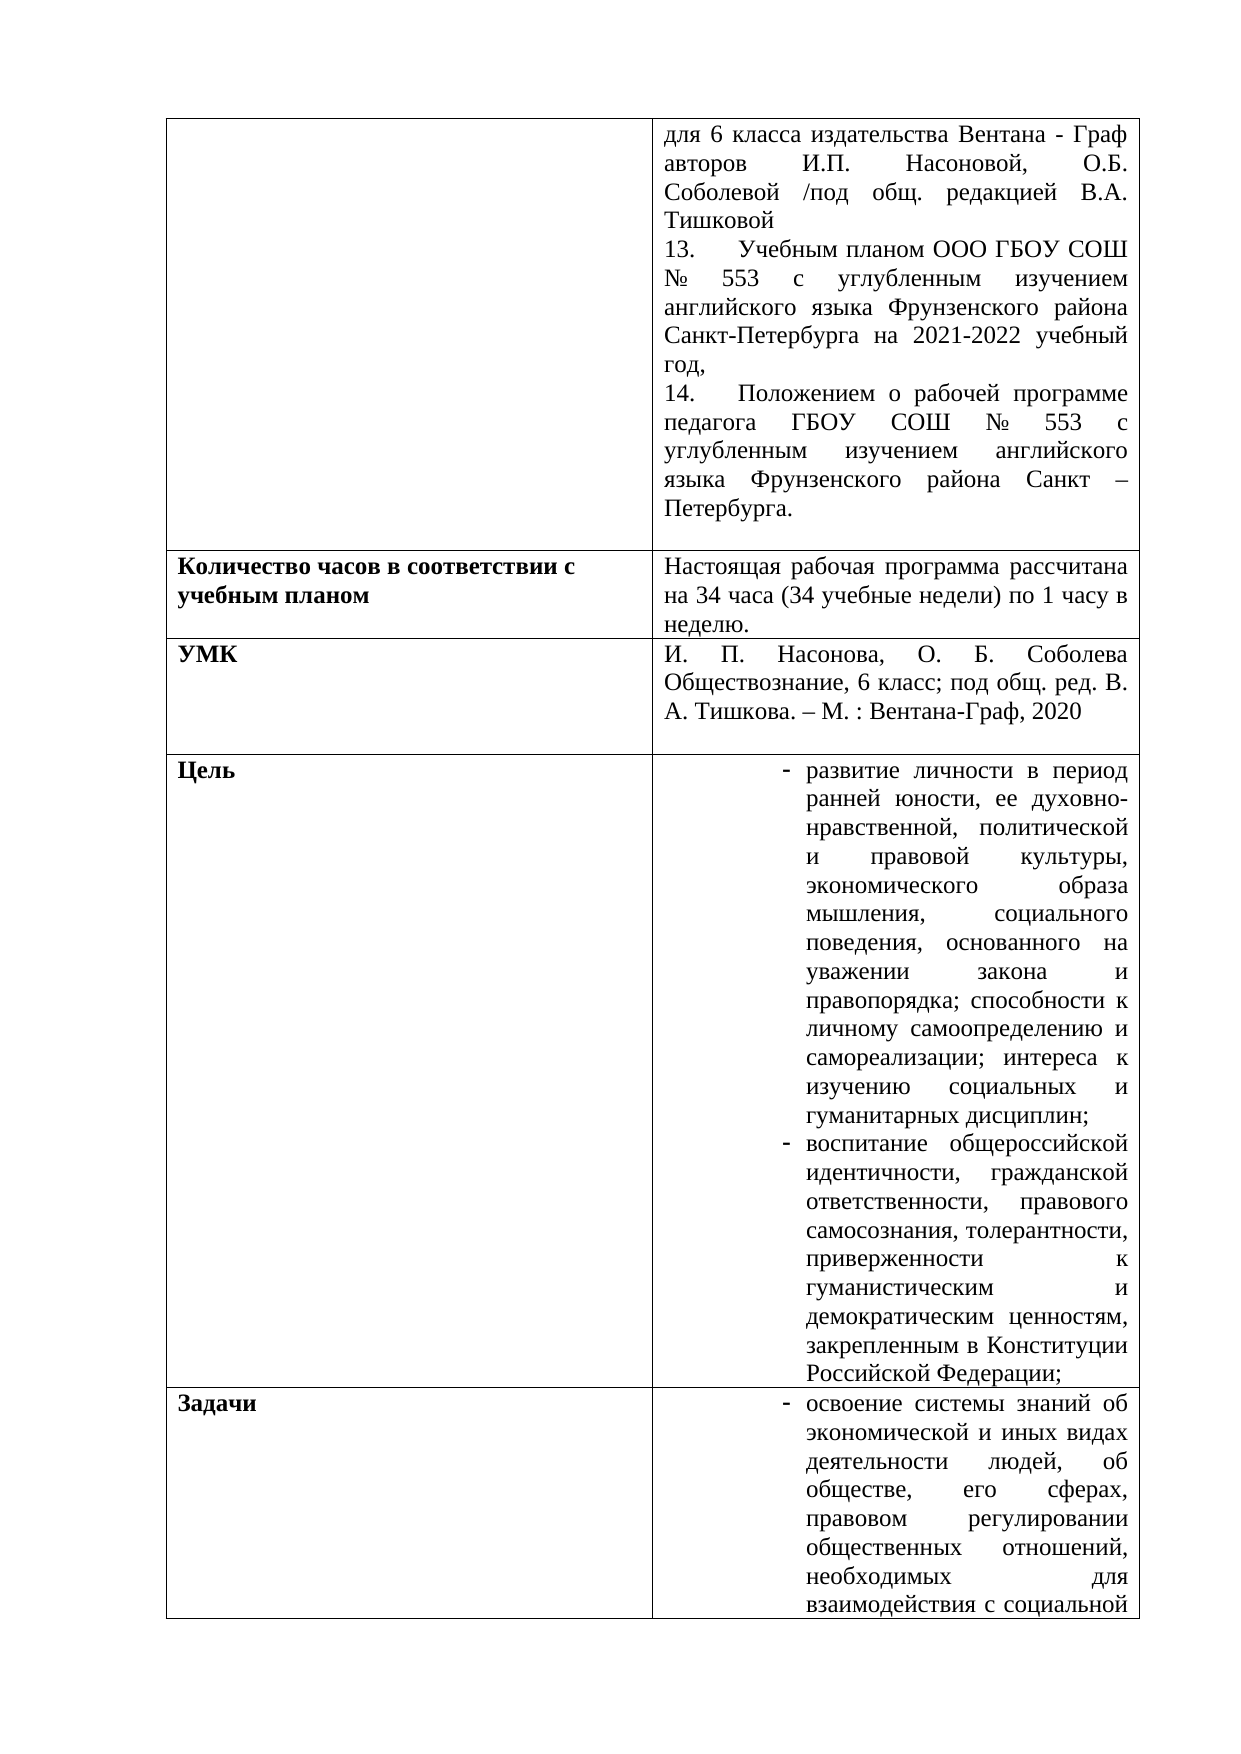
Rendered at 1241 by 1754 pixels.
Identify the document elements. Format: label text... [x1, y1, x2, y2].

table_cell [167, 119, 652, 550]
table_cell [653, 1388, 1139, 1618]
table_cell УМК [167, 639, 652, 754]
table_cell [653, 119, 1139, 550]
table_cell Настоящая рабочая программа рассчитана на 34 часа (34 учебные недели) по 1 часу в неделю. [653, 551, 1139, 638]
table_cell Цель [167, 755, 652, 1387]
table_cell Количество часов в соответствии с учебным планом [167, 551, 652, 638]
table_cell развитие личности в период ранней юности, ее духовно-нравственной, политической и правовой культуры, экономического образа мышления, социального поведения, основанного на уважении закона и правопорядка; способности к личному самоопределению и самореализации; интереса к изучению социальных и гуманитарных дисциплин; воспитание общероссийской идентичности, гражданской ответственности, правового самосознания, толерантности, приверженности к гуманистическим и демократическим ценностям, закрепленным в Конституции Российской Федерации; [653, 755, 1139, 1387]
table_cell И. П. Насонова, О. Б. Соболева Обществознание, 6 класс; под общ. ред. В. А. Тишкова. – М. : Вентана-Граф, 2020 [653, 639, 1139, 754]
table_cell Задачи [167, 1388, 652, 1618]
